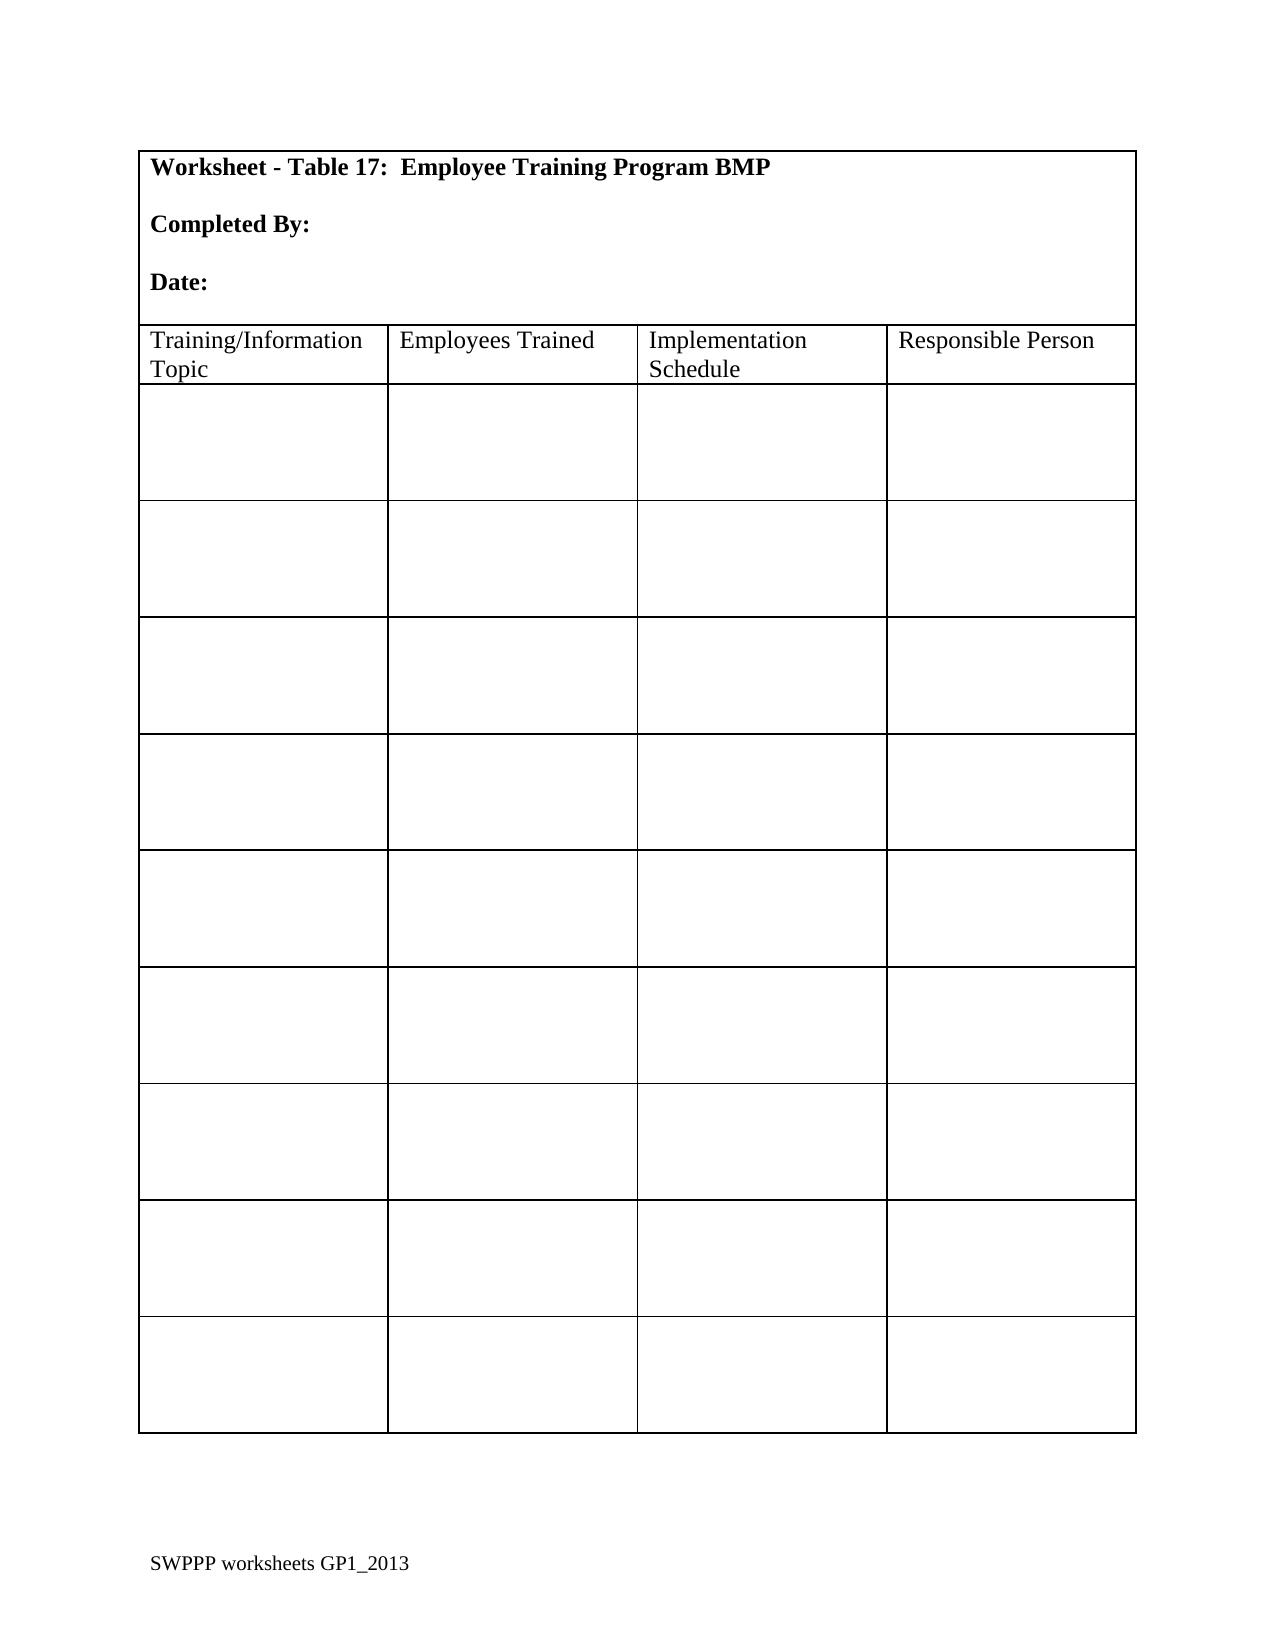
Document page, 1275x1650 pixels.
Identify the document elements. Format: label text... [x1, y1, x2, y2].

table_cell [888, 968, 1135, 1082]
table_cell [140, 385, 387, 500]
table_cell [140, 501, 387, 616]
table_cell [888, 1317, 1135, 1432]
table_cell [140, 618, 387, 733]
table_cell [638, 1317, 886, 1432]
table_cell [140, 1084, 387, 1199]
table_cell [140, 851, 387, 966]
table_cell [888, 1084, 1135, 1199]
table_cell [389, 1317, 637, 1432]
table_cell Implementation Schedule [638, 326, 886, 383]
table_cell Employees Trained [389, 326, 637, 383]
table_cell Responsible Person [888, 326, 1135, 383]
table_cell [140, 1201, 387, 1316]
table_cell [389, 735, 637, 849]
table_cell [389, 1201, 637, 1316]
table_cell [389, 501, 637, 616]
table_cell Training/Information Topic [140, 326, 387, 383]
table_cell [638, 618, 886, 733]
table_cell [888, 851, 1135, 966]
table_cell [638, 501, 886, 616]
table_cell [638, 385, 886, 500]
table_cell [140, 968, 387, 1082]
table_cell [140, 735, 387, 849]
table_cell [638, 1084, 886, 1199]
table_header Worksheet - Table 17: Employee Training Program BMP Completed By: Date: [140, 152, 1135, 324]
table_cell [888, 735, 1135, 849]
table_cell [888, 618, 1135, 733]
table_cell [389, 385, 637, 500]
table_cell [389, 851, 637, 966]
table_cell [638, 1201, 886, 1316]
table_cell [389, 618, 637, 733]
table_cell [888, 1201, 1135, 1316]
table_cell [389, 1084, 637, 1199]
table_cell [140, 1317, 387, 1432]
table_cell [638, 968, 886, 1082]
table_cell [638, 735, 886, 849]
table_cell [888, 385, 1135, 500]
table_cell [389, 968, 637, 1082]
table_cell [638, 851, 886, 966]
table_cell [888, 501, 1135, 616]
